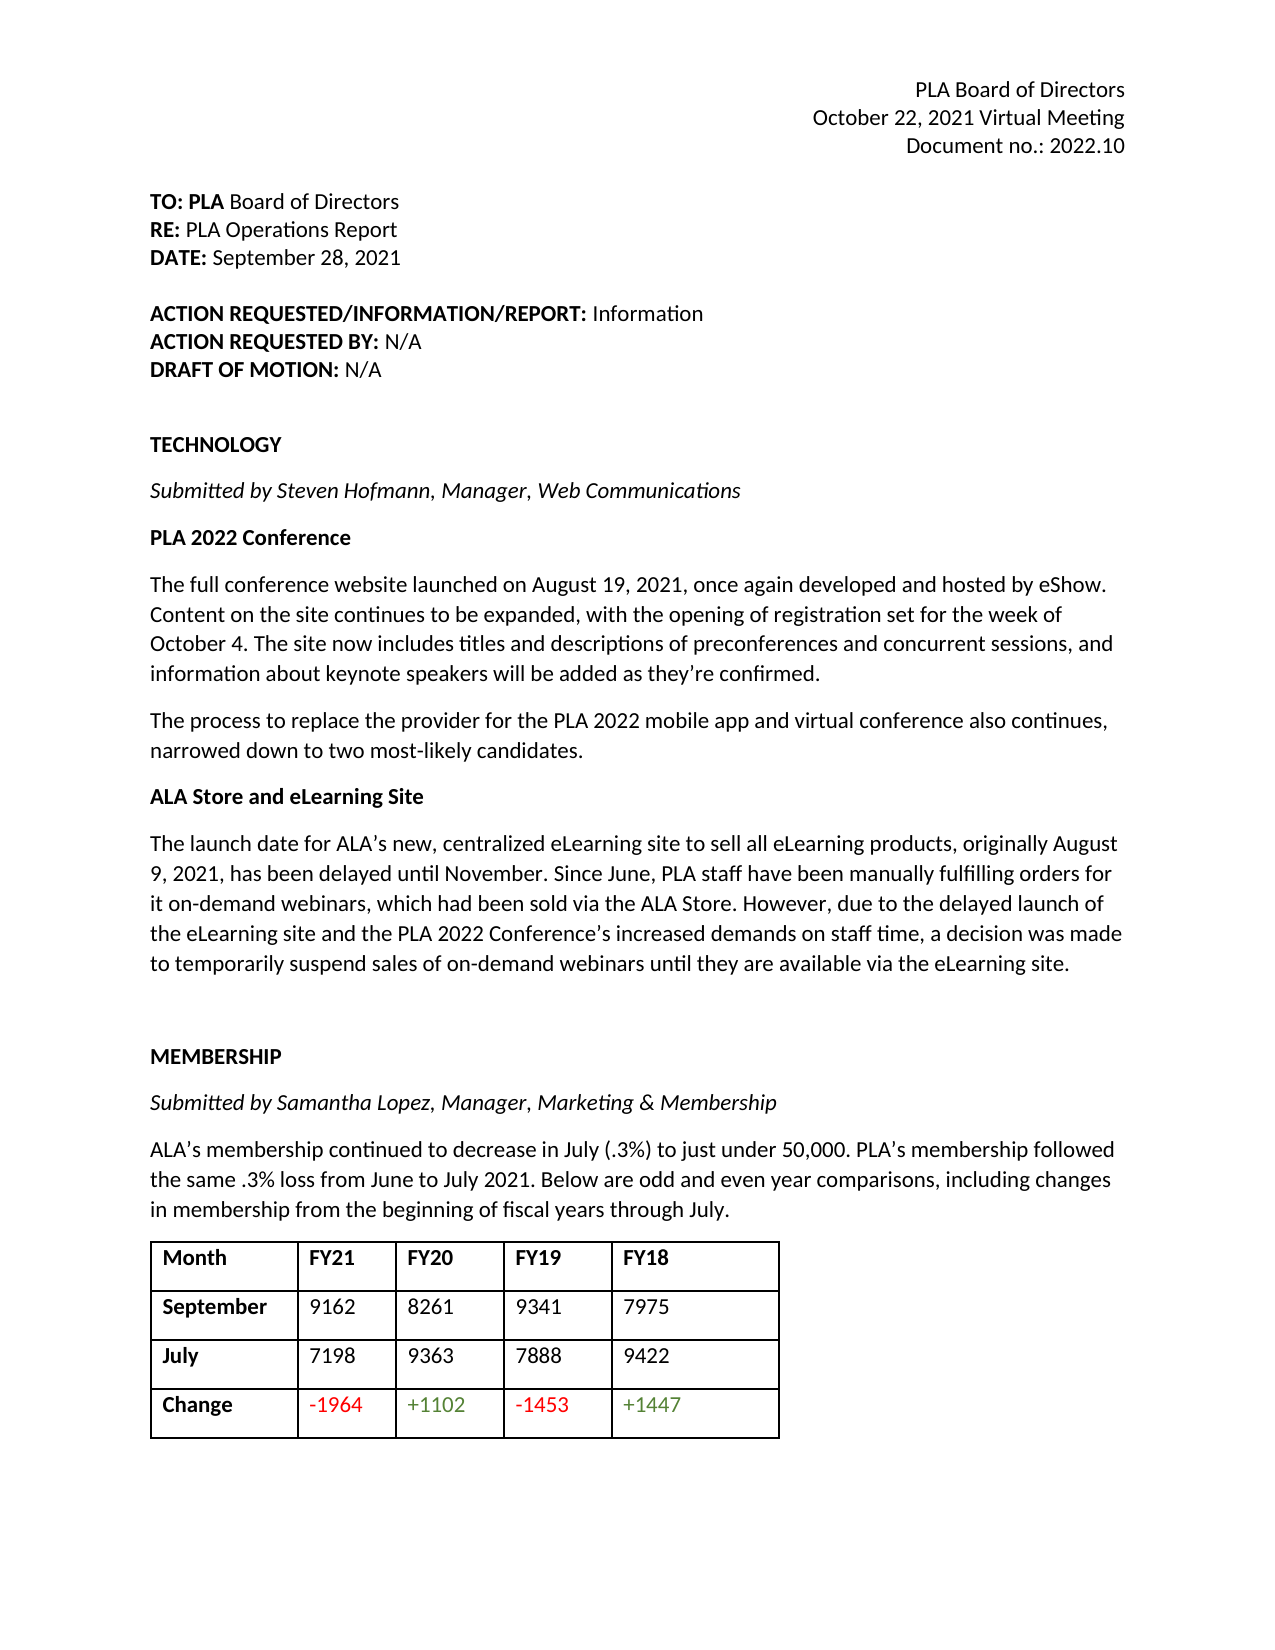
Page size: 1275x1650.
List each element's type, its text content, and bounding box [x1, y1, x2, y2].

text RE: PLA Operations Report [150, 215, 1125, 243]
table_cell 9341 [505, 1292, 611, 1339]
table_header Month [152, 1243, 297, 1290]
table_cell +1102 [397, 1390, 503, 1437]
text MEMBERSHIP [150, 1042, 1125, 1070]
text ACTION REQUESTED/INFORMATION/REPORT: Information [150, 299, 1125, 327]
text Submitted by Steven Hofmann, Manager, Web Communications [150, 477, 1125, 505]
table_cell 7975 [613, 1292, 778, 1339]
table_cell 7888 [505, 1341, 611, 1388]
table_cell 9363 [397, 1341, 503, 1388]
table_header FY21 [299, 1243, 395, 1290]
text DRAFT OF MOTION: N/A [150, 355, 1125, 383]
table_cell -1453 [505, 1390, 611, 1437]
table_cell 7198 [299, 1341, 395, 1388]
text ACTION REQUESTED BY: N/A [150, 327, 1125, 355]
text PLA 2022 Conference [150, 523, 1125, 551]
text ALA Store and eLearning Site [150, 782, 1125, 811]
table_header FY20 [397, 1243, 503, 1290]
text TO: PLA Board of Directors [150, 187, 1125, 215]
table_cell September [152, 1292, 297, 1339]
table_cell 9422 [613, 1341, 778, 1388]
table_cell +1447 [613, 1390, 778, 1437]
table_cell 8261 [397, 1292, 503, 1339]
table_cell 9162 [299, 1292, 395, 1339]
table_header FY18 [613, 1243, 778, 1290]
text Submitted by Samantha Lopez, Manager, Marketing & Membership [150, 1088, 1125, 1116]
text The full conference website launched on August 19, 2021, once again developed and hosted by eShow. Content on the site continues to be expanded, with the opening of registration set for the week of October 4. The site now includes titles and descriptions of preconferences and concurrent sessions, and information about keynote speakers will be added as they’re confirmed. [150, 570, 1125, 687]
table_cell Change [152, 1390, 297, 1437]
text The process to replace the provider for the PLA 2022 mobile app and virtual conference also continues, narrowed down to two most-likely candidates. [150, 706, 1125, 764]
table_header FY19 [505, 1243, 611, 1290]
text The launch date for ALA’s new, centralized eLearning site to sell all eLearning products, originally August 9, 2021, has been delayed until November. Since June, PLA staff have been manually fulfilling orders for it on-demand webinars, which had been sold via the ALA Store. However, due to the delayed launch of the eLearning site and the PLA 2022 Conference’s increased demands on staff time, a decision was made to temporarily suspend sales of on-demand webinars until they are available via the eLearning site. [150, 829, 1125, 977]
text DATE: September 28, 2021 [150, 243, 1125, 271]
text ALA’s membership continued to decrease in July (.3%) to just under 50,000. PLA’s membership followed the same .3% loss from June to July 2021. Below are odd and even year comparisons, including changes in membership from the beginning of fiscal years through July. [150, 1135, 1125, 1223]
table_cell July [152, 1341, 297, 1388]
table_cell -1964 [299, 1390, 395, 1437]
text TECHNOLOGY [150, 430, 1125, 458]
